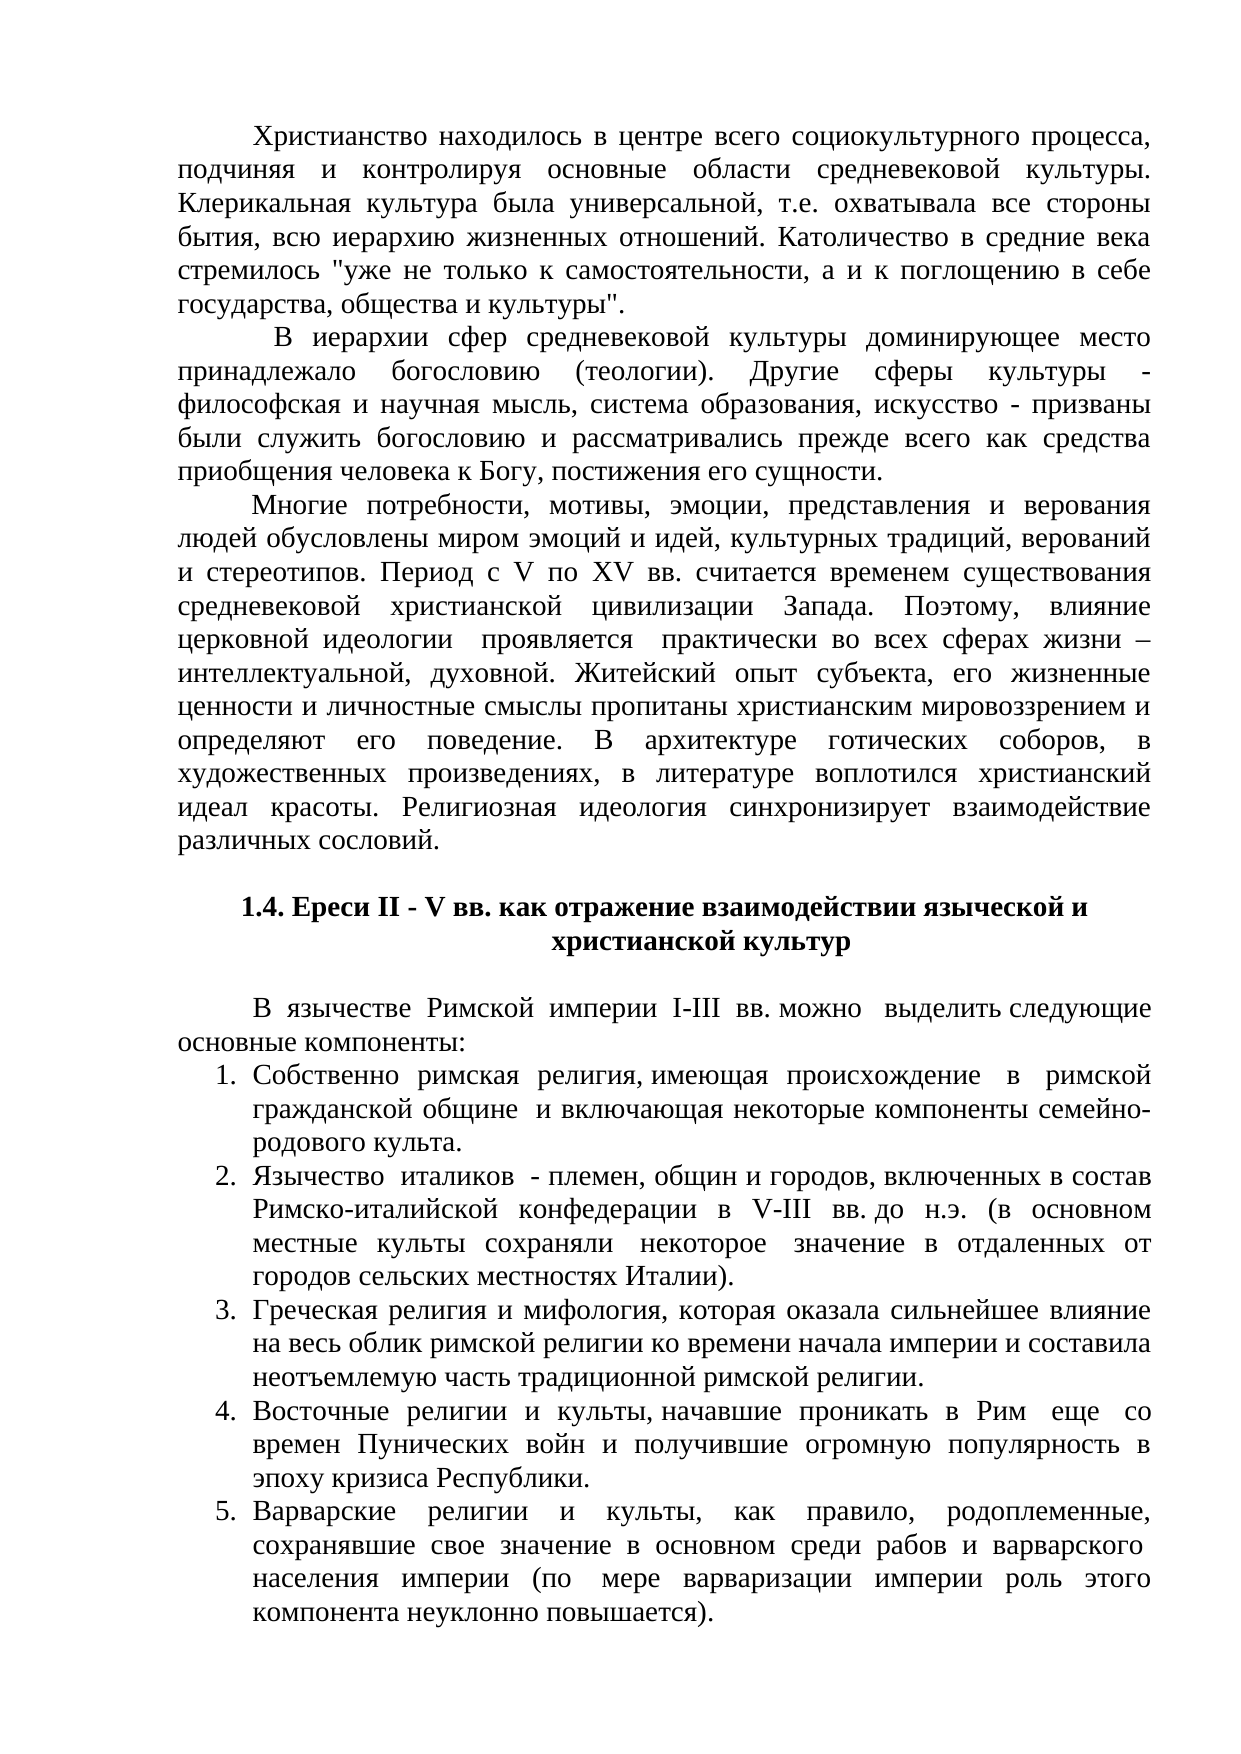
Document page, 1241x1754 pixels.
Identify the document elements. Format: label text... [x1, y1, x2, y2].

text В язычестве Римской империи I-III вв. можно выделить следующие основные компоненты: [177, 990, 1152, 1057]
list Варварские религии и культы, как правило, родоплеменные, сохранявшие свое значение в основном среди рабов и варварского населения империи (по мере варваризации империи роль этого компонента неуклонно повышается). [215, 1493, 1152, 1627]
text Христианство находилось в центре всего социокультурного процесса, подчиняя и контролируя основные области средневековой культуры. Клерикальная культура была универсальной, т.е. охватывала все стороны бытия, всю иерархию жизненных отношений. Католичество в средние века стремилось "уже не только к самостоятельности, а и к поглощению в себе государства, общества и культуры". [177, 118, 1152, 319]
text Многие потребности, мотивы, эмоции, представления и верования людей обусловлены миром эмоций и идей, культурных традиций, верований и стереотипов. Период с V по XV вв. считается временем существования средневековой христианской цивилизации Запада. Поэтому, влияние церковной идеологии проявляется практически во всех сферах жизни – интеллектуальной, духовной. Житейский опыт субъекта, его жизненные ценности и личностные смыслы пропитаны христианским мировоззрением и определяют его поведение. В архитектуре готических соборов, в художественных произведениях, в литературе воплотился христианский идеал красоты. Религиозная идеология синхронизирует взаимодействие различных сословий. [177, 487, 1152, 856]
list Язычество италиков - племен, общин и городов, включенных в состав Римско-италийской конфедерации в V-III вв. до н.э. (в основном местные культы сохраняли некоторое значение в отдаленных от городов сельских местностях Италии). [215, 1158, 1152, 1292]
text В иерархии сфер средневековой культуры доминирующее место принадлежало богословию (теологии). Другие сферы культуры - философская и научная мысль, система образования, искусство - призваны были служить богословию и рассматривались прежде всего как средства приобщения человека к Богу, постижения его сущности. [177, 319, 1152, 487]
list Восточные религии и культы, начавшие проникать в Рим еще со времен Пунических войн и получившие огромную популярность в эпоху кризиса Республики. [215, 1393, 1152, 1493]
text христианской культур [177, 923, 1152, 957]
text 1.4. Ереси II - V вв. как отражение взаимодействии языческой и [177, 889, 1152, 923]
list Cобственно римская религия, имеющая происхождение в римской гражданской общине и включающая некоторые компоненты семейно-родового культа. [215, 1057, 1152, 1158]
list Греческая религия и мифология, которая оказала сильнейшее влияние на весь облик римской религии ко времени начала империи и составила неотъемлемую часть традиционной римской религии. [215, 1292, 1152, 1393]
